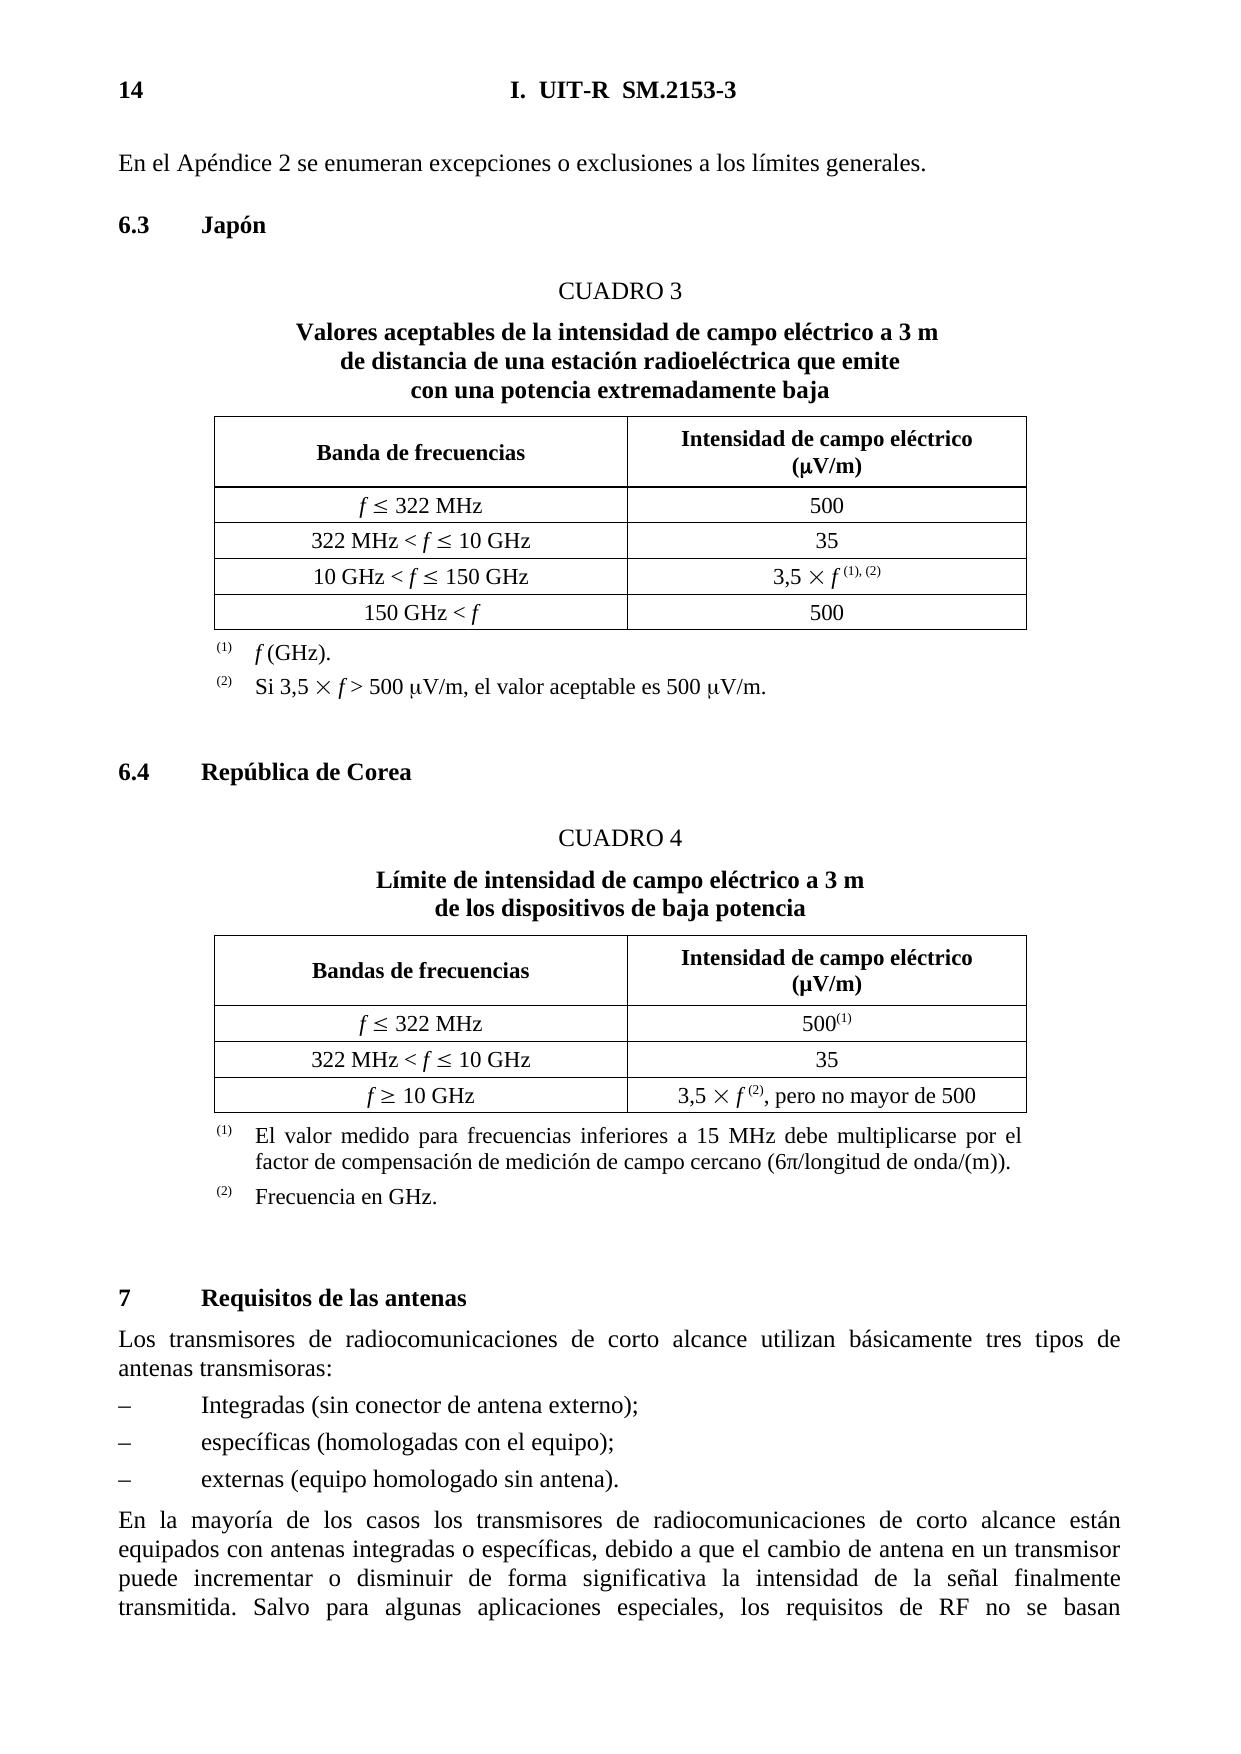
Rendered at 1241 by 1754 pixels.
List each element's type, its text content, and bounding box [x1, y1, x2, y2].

text Los transmisores de radiocomunicaciones de corto alcance utilizan básicamente tres tipos de antenas transmisoras: [118, 1324, 1122, 1382]
title Límite de intensidad de campo eléctrico a 3 m de los dispositivos de baja potencia [118, 865, 1122, 922]
table_cell f 322 MHz [215, 1006, 627, 1041]
table_cell 35 [628, 1042, 1026, 1077]
table_header Banda de frecuencias [215, 417, 627, 486]
subtitle 6.4 República de Corea [118, 757, 1122, 786]
subtitle 7 Requisitos de las antenas [118, 1283, 1122, 1312]
table_cell 322 MHz < f 10 GHz [215, 523, 627, 558]
subtitle 6.3 Japón [118, 210, 1122, 238]
table_cell 10 GHz < f 150 GHz [215, 559, 627, 594]
table_cell 500 [628, 488, 1026, 522]
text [118, 1506, 1122, 1621]
text En el Apéndice 2 se enumeran excepciones o exclusiones a los límites generales. [118, 148, 1122, 176]
table_cell 500(1) [628, 1006, 1026, 1041]
table_cell 3,5 f (1), (2) [628, 559, 1026, 594]
table_cell 150 GHz < f [215, 595, 627, 629]
text – específicas (homologadas con el equipo); [118, 1427, 1122, 1456]
title Valores aceptables de la intensidad de campo eléctrico a 3 m de distancia de una estación radioeléctrica que emite con una potencia extremadamente baja [118, 317, 1122, 403]
table_cell 35 [628, 523, 1026, 558]
table_cell (1) f (GHz). (2) Si 3,5 f > 500 V/m, el valor aceptable es 500 V/m. [214, 630, 1026, 700]
text CUADRO 3 [118, 276, 1122, 305]
table_cell 322 MHz < f 10 GHz [215, 1042, 627, 1077]
table_cell 500 [628, 595, 1026, 629]
text CUADRO 4 [118, 823, 1122, 852]
table_cell 3,5 f (2), pero no mayor de 500 [628, 1078, 1026, 1112]
table_cell (1) El valor medido para frecuencias inferiores a 15 MHz debe multiplicarse por el factor de compensación de medición de campo cercano (6π/longitud de onda/(m)). (2) Frecuencia en GHz. [214, 1113, 1026, 1209]
table_header Intensidad de campo eléctrico (µV/m) [628, 936, 1026, 1005]
table_header Bandas de frecuencias [215, 936, 627, 1005]
table_cell f 322 MHz [215, 488, 627, 522]
table_cell f 10 GHz [215, 1078, 627, 1112]
table_header Intensidad de campo eléctrico (V/m) [628, 417, 1026, 486]
text – Integradas (sin conector de antena externo); [118, 1390, 1122, 1419]
text – externas (equipo homologado sin antena). [118, 1464, 1122, 1493]
